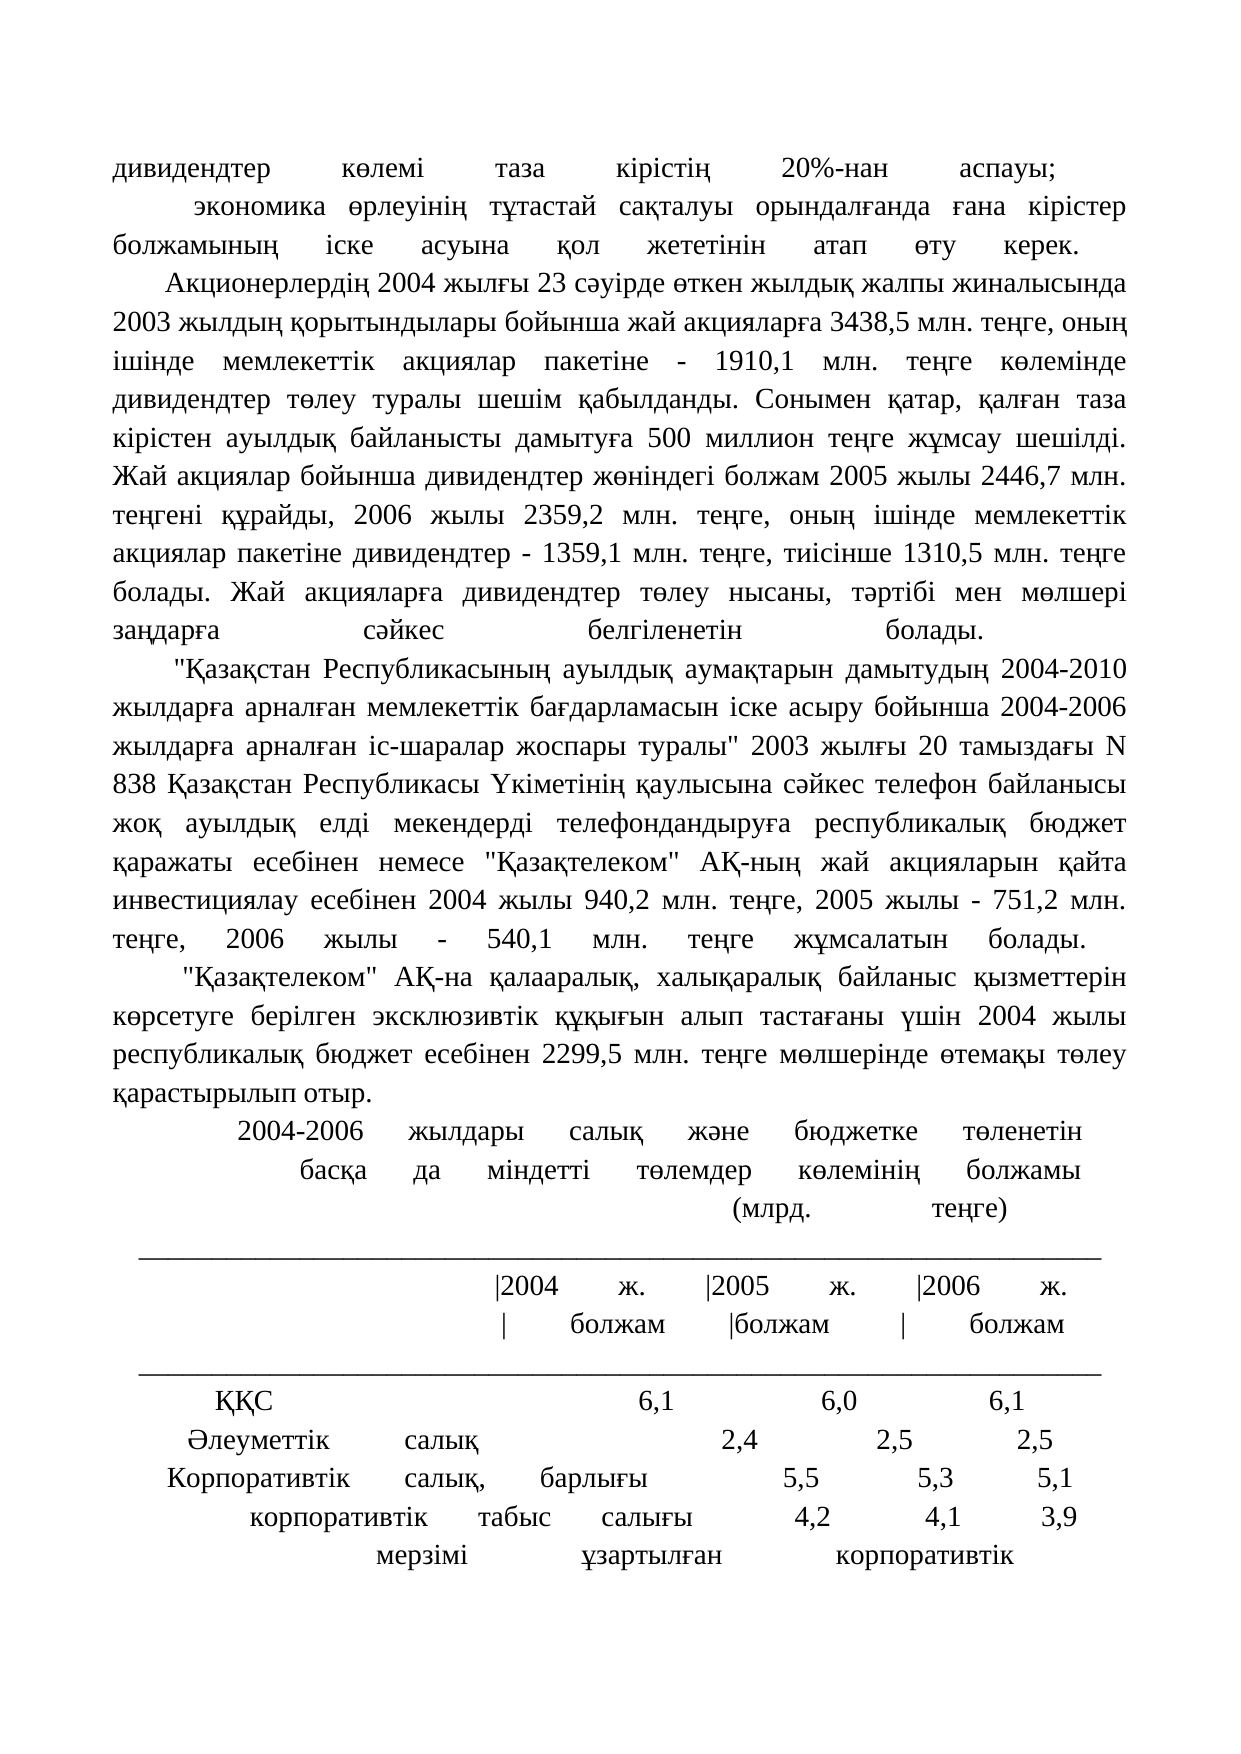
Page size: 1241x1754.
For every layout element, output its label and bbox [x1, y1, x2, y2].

text [112, 1113, 1128, 1571]
text [112, 150, 1128, 1108]
